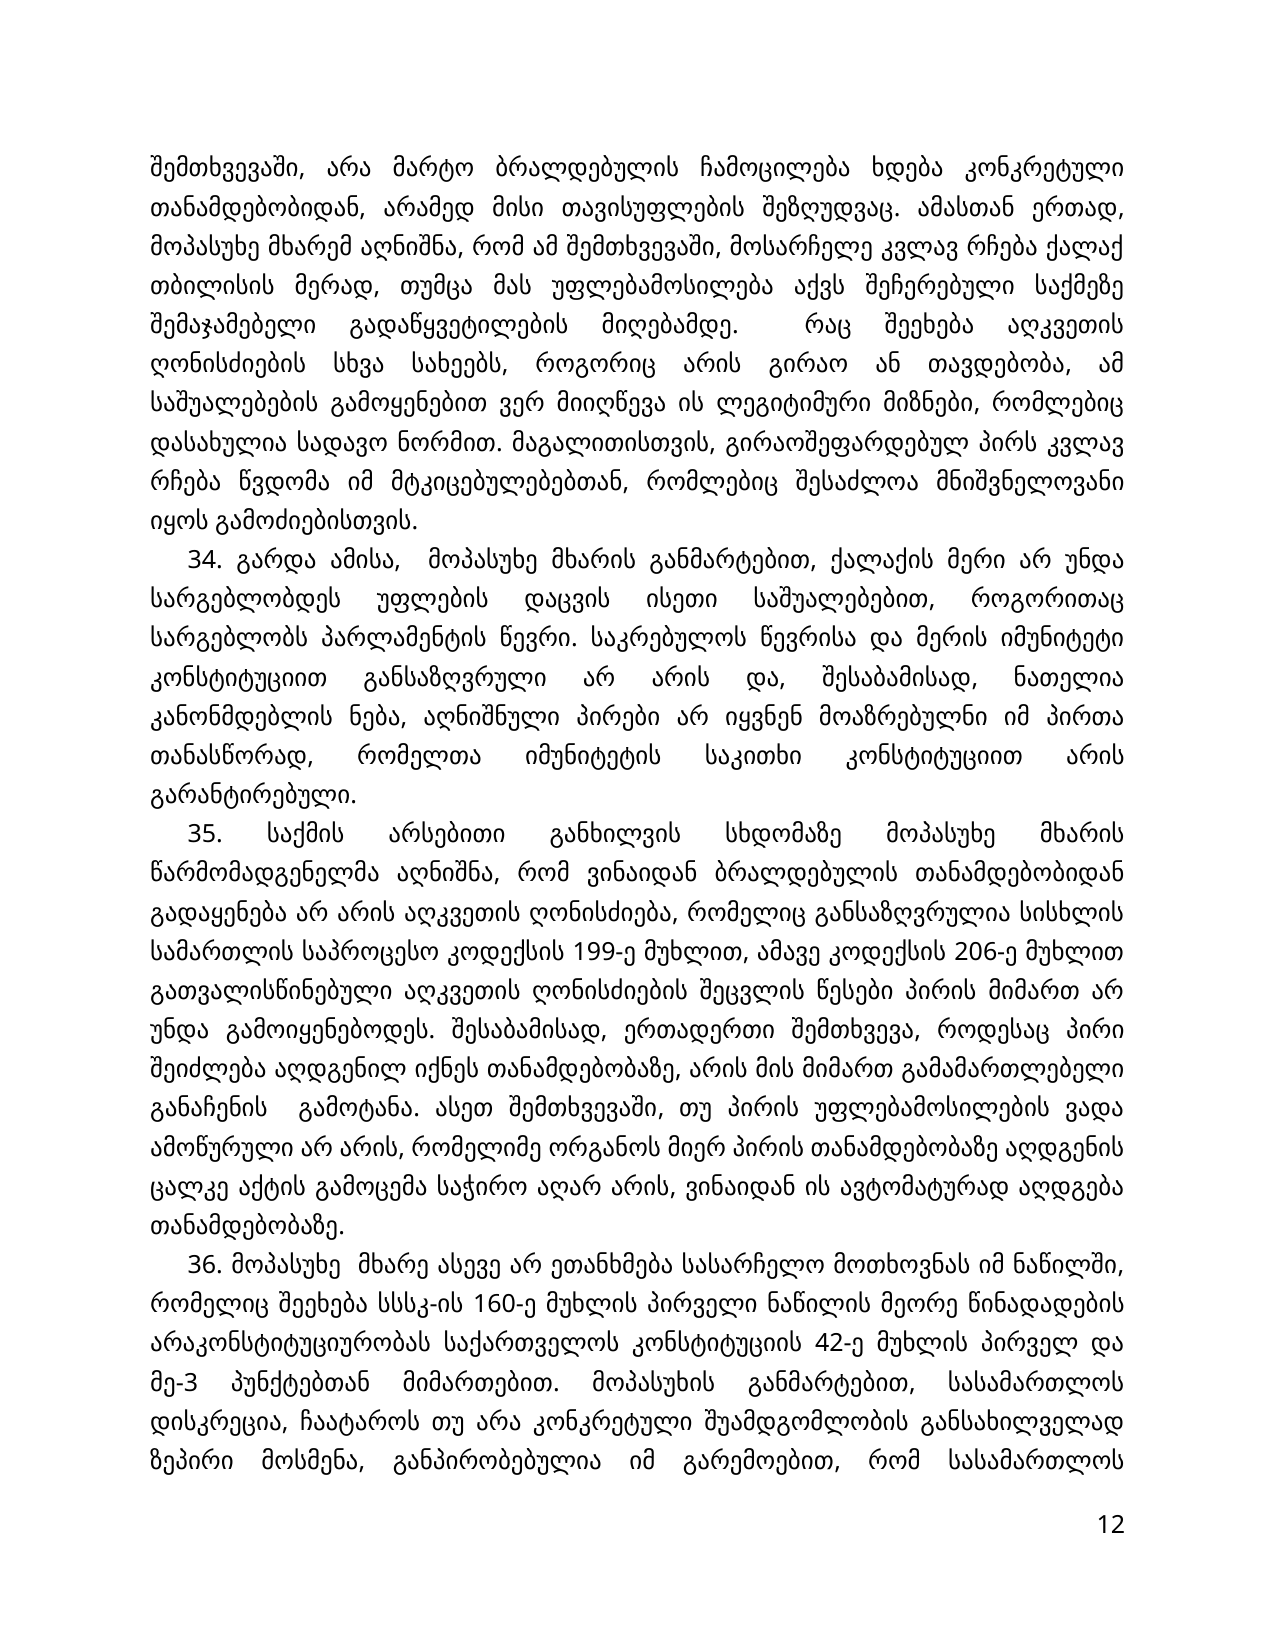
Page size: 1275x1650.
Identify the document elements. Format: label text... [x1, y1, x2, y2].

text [150, 150, 1125, 537]
text 35. საქმის არსებითი განხილვის სხდომაზე მოპასუხე მხარის წარმომადგენელმა აღნიშნა, რომ ვინაიდან ბრალდებულის თანამდებობიდან გადაყენება არ არის აღკვეთის ღონისძიება, რომელიც განსაზღვრულია სისხლის სამართლის საპროცესო კოდექსის 199-ე მუხლით, ამავე კოდექსის 206-ე მუხლით გათვალისწინებული აღკვეთის ღონისძიების შეცვლის წესები პირის მიმართ არ უნდა გამოიყენებოდეს. შესაბამისად, ერთადერთი შემთხვევა, როდესაც პირი შეიძლება აღდგენილ იქნეს თანამდებობაზე, არის მის მიმართ გამამართლებელი განაჩენის გამოტანა. ასეთ შემთხვევაში, თუ პირის უფლებამოსილების ვადა ამოწურული არ არის, რომელიმე ორგანოს მიერ პირის თანამდებობაზე აღდგენის ცალკე აქტის გამოცემა საჭირო აღარ არის, ვინაიდან ის ავტომატურად აღდგება თანამდებობაზე. [150, 816, 1125, 1242]
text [150, 1247, 1125, 1477]
text 34. გარდა ამისა, მოპასუხე მხარის განმარტებით, ქალაქის მერი არ უნდა სარგებლობდეს უფლების დაცვის ისეთი საშუალებებით, როგორითაც სარგებლობს პარლამენტის წევრი. საკრებულოს წევრისა და მერის იმუნიტეტი კონსტიტუციით განსაზღვრული არ არის და, შესაბამისად, ნათელია კანონმდებლის ნება, აღნიშნული პირები არ იყვნენ მოაზრებულნი იმ პირთა თანასწორად, რომელთა იმუნიტეტის საკითხი კონსტიტუციით არის გარანტირებული. [150, 542, 1125, 811]
